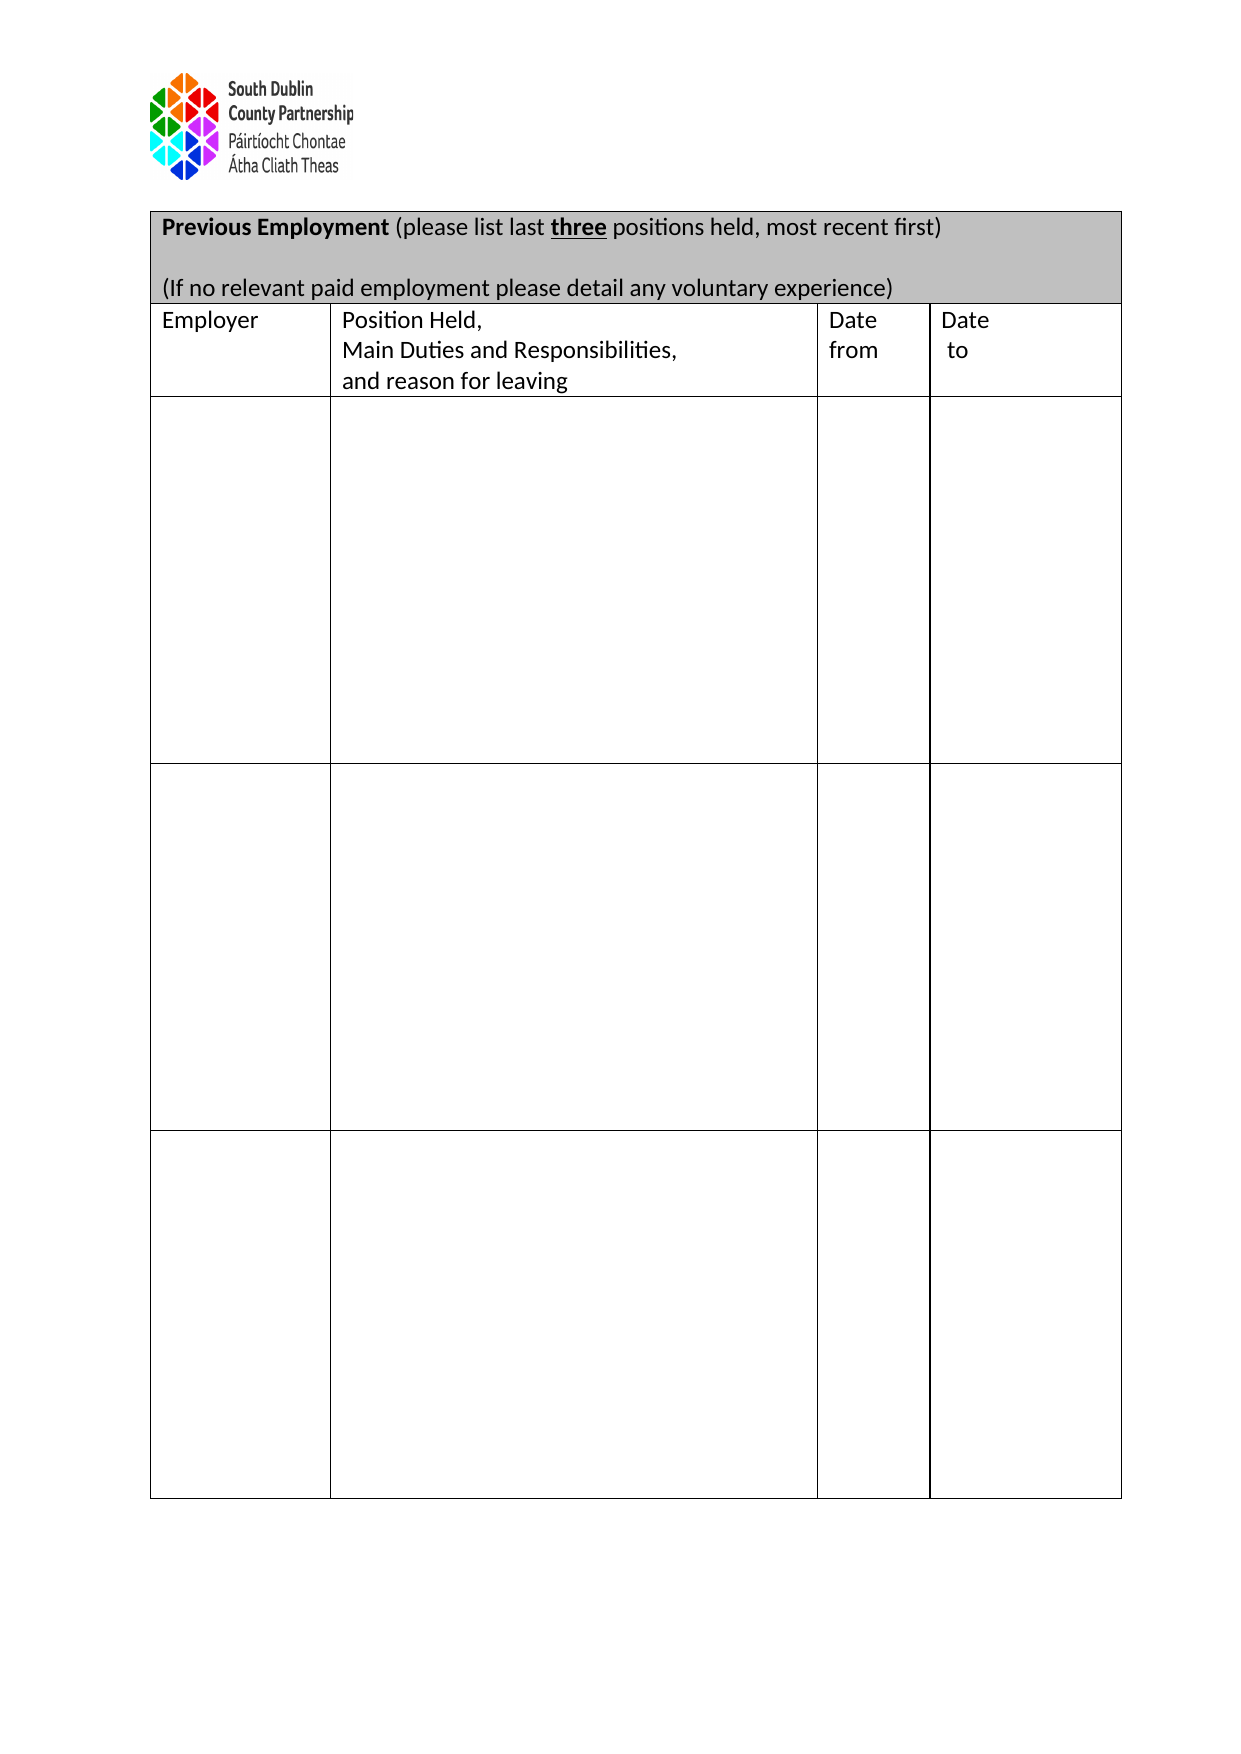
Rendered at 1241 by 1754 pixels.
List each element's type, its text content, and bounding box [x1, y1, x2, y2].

table_header Previous Employment (please list last three positions held, most recent first) (If no relevant paid employment please detail any voluntary experience) [151, 212, 1121, 303]
table_cell Date to [931, 304, 1121, 396]
table_cell [151, 1131, 330, 1498]
table_cell [151, 397, 330, 763]
table_cell [818, 1131, 929, 1498]
table_cell [331, 764, 817, 1130]
picture [150, 73, 354, 180]
table_cell [931, 1131, 1121, 1498]
table_cell [151, 764, 330, 1130]
table_cell Position Held, Main Duties and Responsibilities, and reason for leaving [331, 304, 817, 396]
table_cell Employer [151, 304, 330, 396]
table_cell [931, 397, 1121, 763]
table_cell [818, 397, 929, 763]
table_cell [331, 397, 817, 763]
table_cell [818, 764, 929, 1130]
table_cell [331, 1131, 817, 1498]
table_cell Date from [818, 304, 929, 396]
table_cell [931, 764, 1121, 1130]
